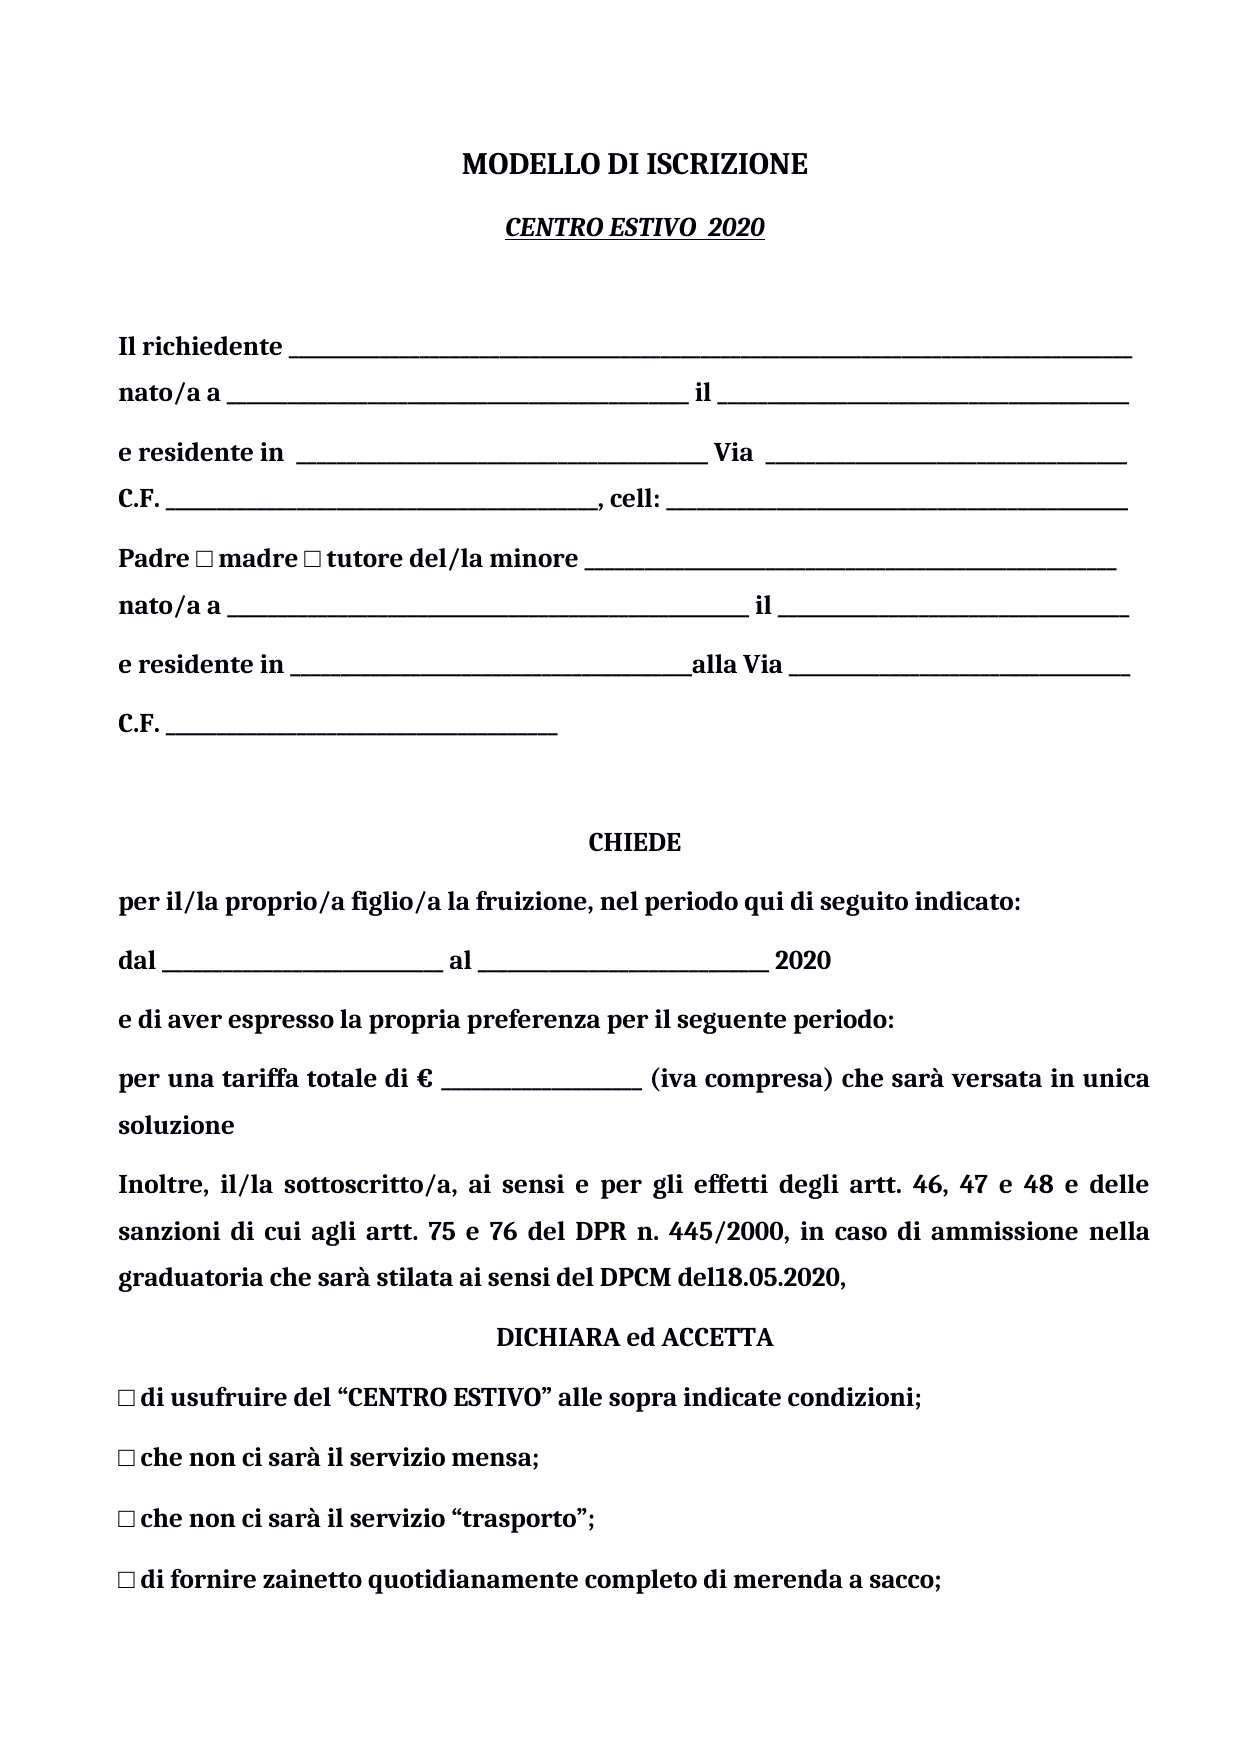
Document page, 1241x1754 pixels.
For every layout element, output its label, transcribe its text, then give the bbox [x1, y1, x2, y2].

text □ di fornire zainetto quotidianamente completo di merenda a sacco; [118, 1563, 1152, 1595]
text □ che non ci sarà il servizio “trasporto”; [118, 1502, 1152, 1534]
text MODELLO DI ISCRIZIONE [118, 146, 1152, 182]
text C.F. _______________________________________ [118, 708, 1152, 739]
text □ che non ci sarà il servizio mensa; [118, 1441, 1152, 1473]
text per il/la proprio/a figlio/a la fruizione, nel periodo qui di seguito indicato: [118, 886, 1152, 917]
text e residente in ________________________________________alla Via __________________________________ [118, 649, 1152, 680]
text □ di usufruire del “CENTRO ESTIVO” alle sopra indicate condizioni; [118, 1381, 1152, 1413]
text Il richiedente ____________________________________________________________________________________ nato/a a ______________________________________________ il _________________________________________ [118, 331, 1152, 408]
text Inoltre, il/la sottoscritto/a, ai sensi e per gli effetti degli artt. 46, 47 e 48 e delle sanzioni di cui agli artt. 75 e 76 del DPR n. 445/2000, in caso di ammissione nella graduatoria che sarà stilata ai sensi del DPCM del18.05.2020, [118, 1169, 1152, 1294]
text per una tariffa totale di € ____________________ (iva compresa) che sarà versata in unica soluzione [118, 1063, 1152, 1141]
text Padre □ madre □ tutore del/la minore _____________________________________________________ nato/a a ____________________________________________________ il ___________________________________ [118, 542, 1152, 621]
text CENTRO ESTIVO 2020 [118, 212, 1152, 243]
text e residente in _________________________________________ Via ____________________________________ C.F. ___________________________________________, cell: ______________________________________________ [118, 437, 1152, 514]
text dal ____________________________ al _____________________________ 2020 [118, 945, 1152, 976]
text DICHIARA ed ACCETTA [118, 1322, 1152, 1353]
text e di aver espresso la propria preferenza per il seguente periodo: [118, 1004, 1152, 1035]
text CHIEDE [118, 827, 1152, 858]
